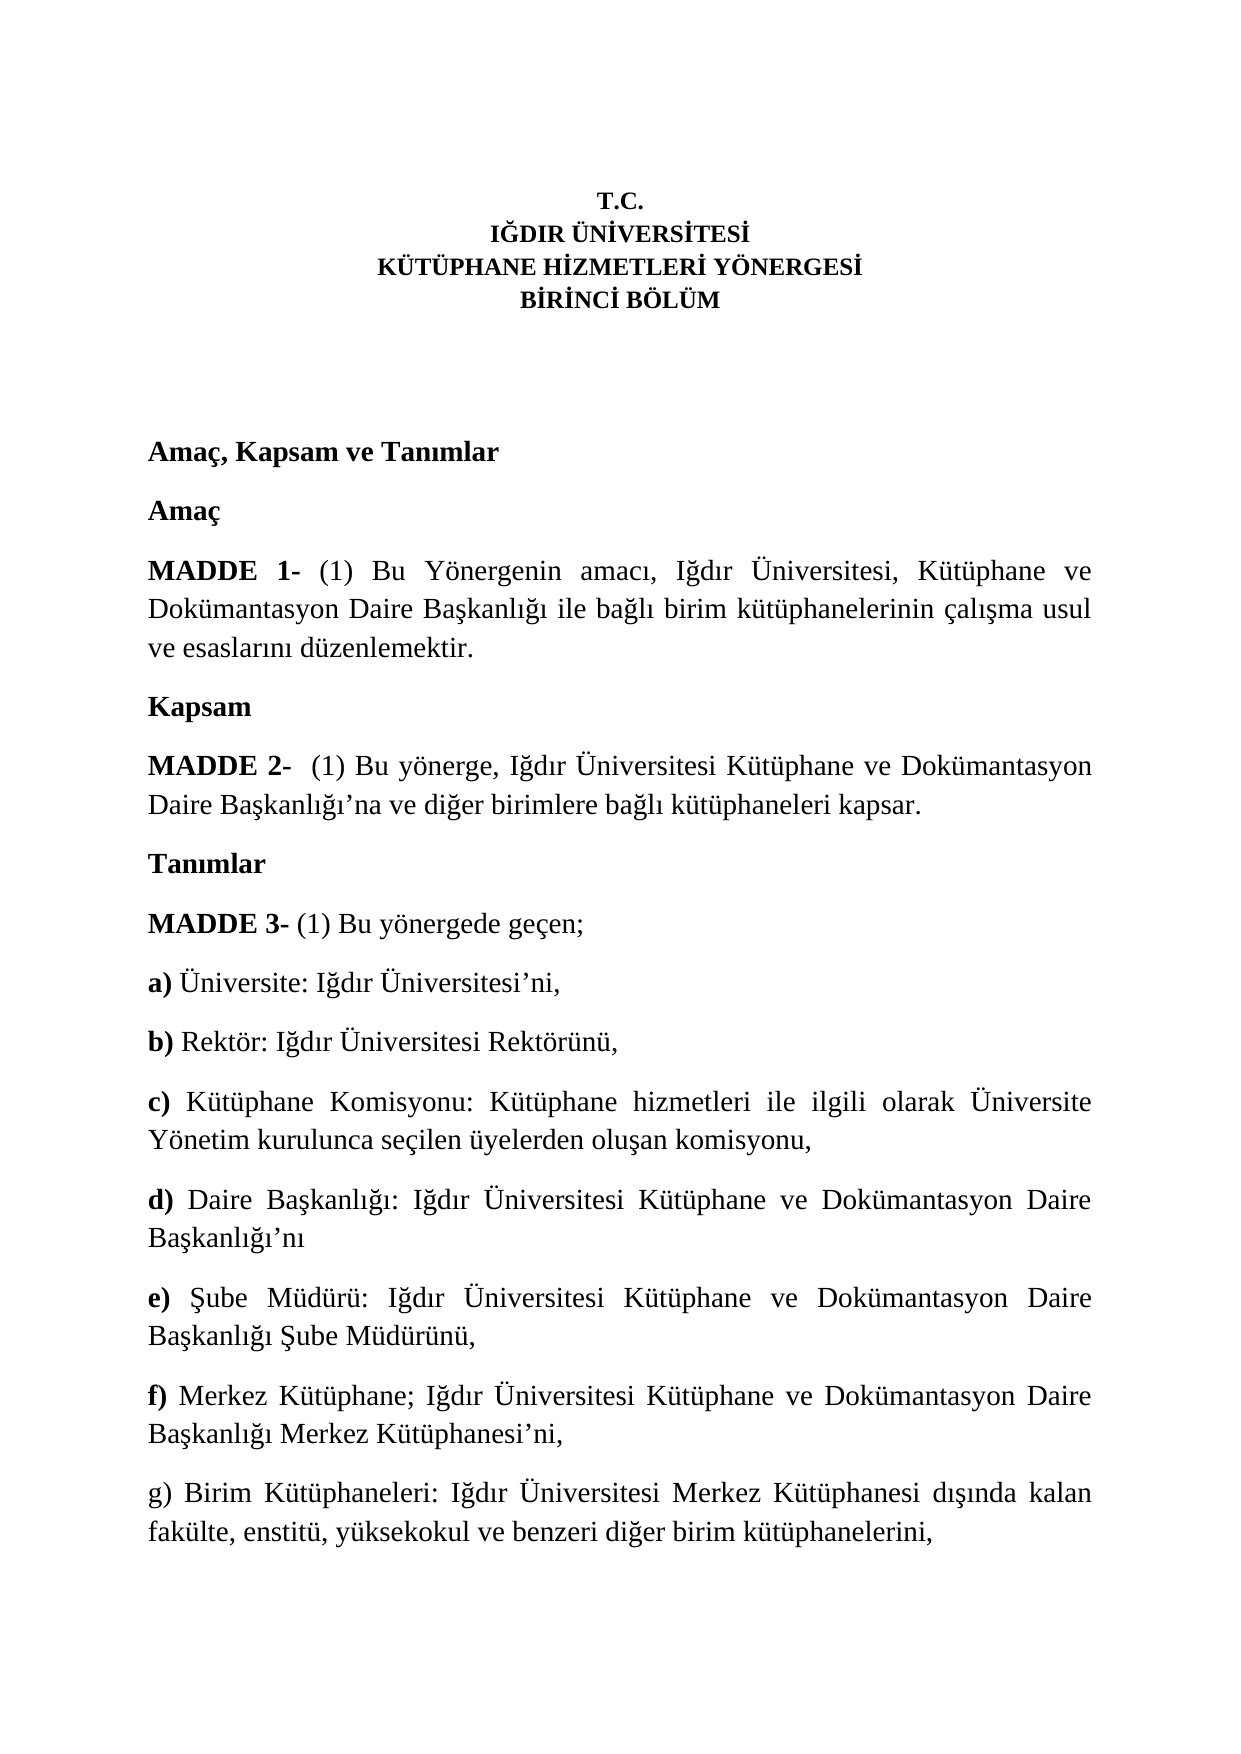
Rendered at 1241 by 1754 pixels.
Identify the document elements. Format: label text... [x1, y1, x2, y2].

text Kapsam [148, 689, 1093, 723]
text f) Merkez Kütüphane; Iğdır Üniversitesi Kütüphane ve Dokümantasyon Daire Başkanlığı Merkez Kütüphanesi’ni, [148, 1378, 1093, 1450]
text Amaç [148, 493, 1093, 527]
text MADDE 1- (1) Bu Yönergenin amacı, Iğdır Üniversitesi, Kütüphane ve Dokümantasyon Daire Başkanlığı ile bağlı birim kütüphanelerinin çalışma usul ve esaslarını düzenlemektir. [148, 553, 1093, 663]
text d) Daire Başkanlığı: Iğdır Üniversitesi Kütüphane ve Dokümantasyon Daire Başkanlığı’nı [148, 1182, 1093, 1254]
text c) Kütüphane Komisyonu: Kütüphane hizmetleri ile ilgili olarak Üniversite Yönetim kurulunca seçilen üyelerden oluşan komisyonu, [148, 1084, 1093, 1156]
text IĞDIR ÜNİVERSİTESİ [148, 219, 1093, 248]
text b) Rektör: Iğdır Üniversitesi Rektörünü, [148, 1024, 1093, 1058]
text g) Birim Kütüphaneleri: Iğdır Üniversitesi Merkez Kütüphanesi dışında kalan fakülte, enstitü, yüksekokul ve benzeri diğer birim kütüphanelerini, [148, 1476, 1093, 1548]
text T.C. [148, 186, 1093, 215]
text KÜTÜPHANE HİZMETLERİ YÖNERGESİ [148, 252, 1093, 281]
text a) Üniversite: Iğdır Üniversitesi’ni, [148, 965, 1093, 999]
text MADDE 3- (1) Bu yönergede geçen; [148, 906, 1093, 939]
text Tanımlar [148, 846, 1093, 880]
text e) Şube Müdürü: Iğdır Üniversitesi Kütüphane ve Dokümantasyon Daire Başkanlığı Şube Müdürünü, [148, 1280, 1093, 1352]
text BİRİNCİ BÖLÜM [148, 285, 1093, 314]
text Amaç, Kapsam ve Tanımlar [148, 434, 1093, 467]
text MADDE 2- (1) Bu yönerge, Iğdır Üniversitesi Kütüphane ve Dokümantasyon Daire Başkanlığı’na ve diğer birimlere bağlı kütüphaneleri kapsar. [148, 748, 1093, 821]
